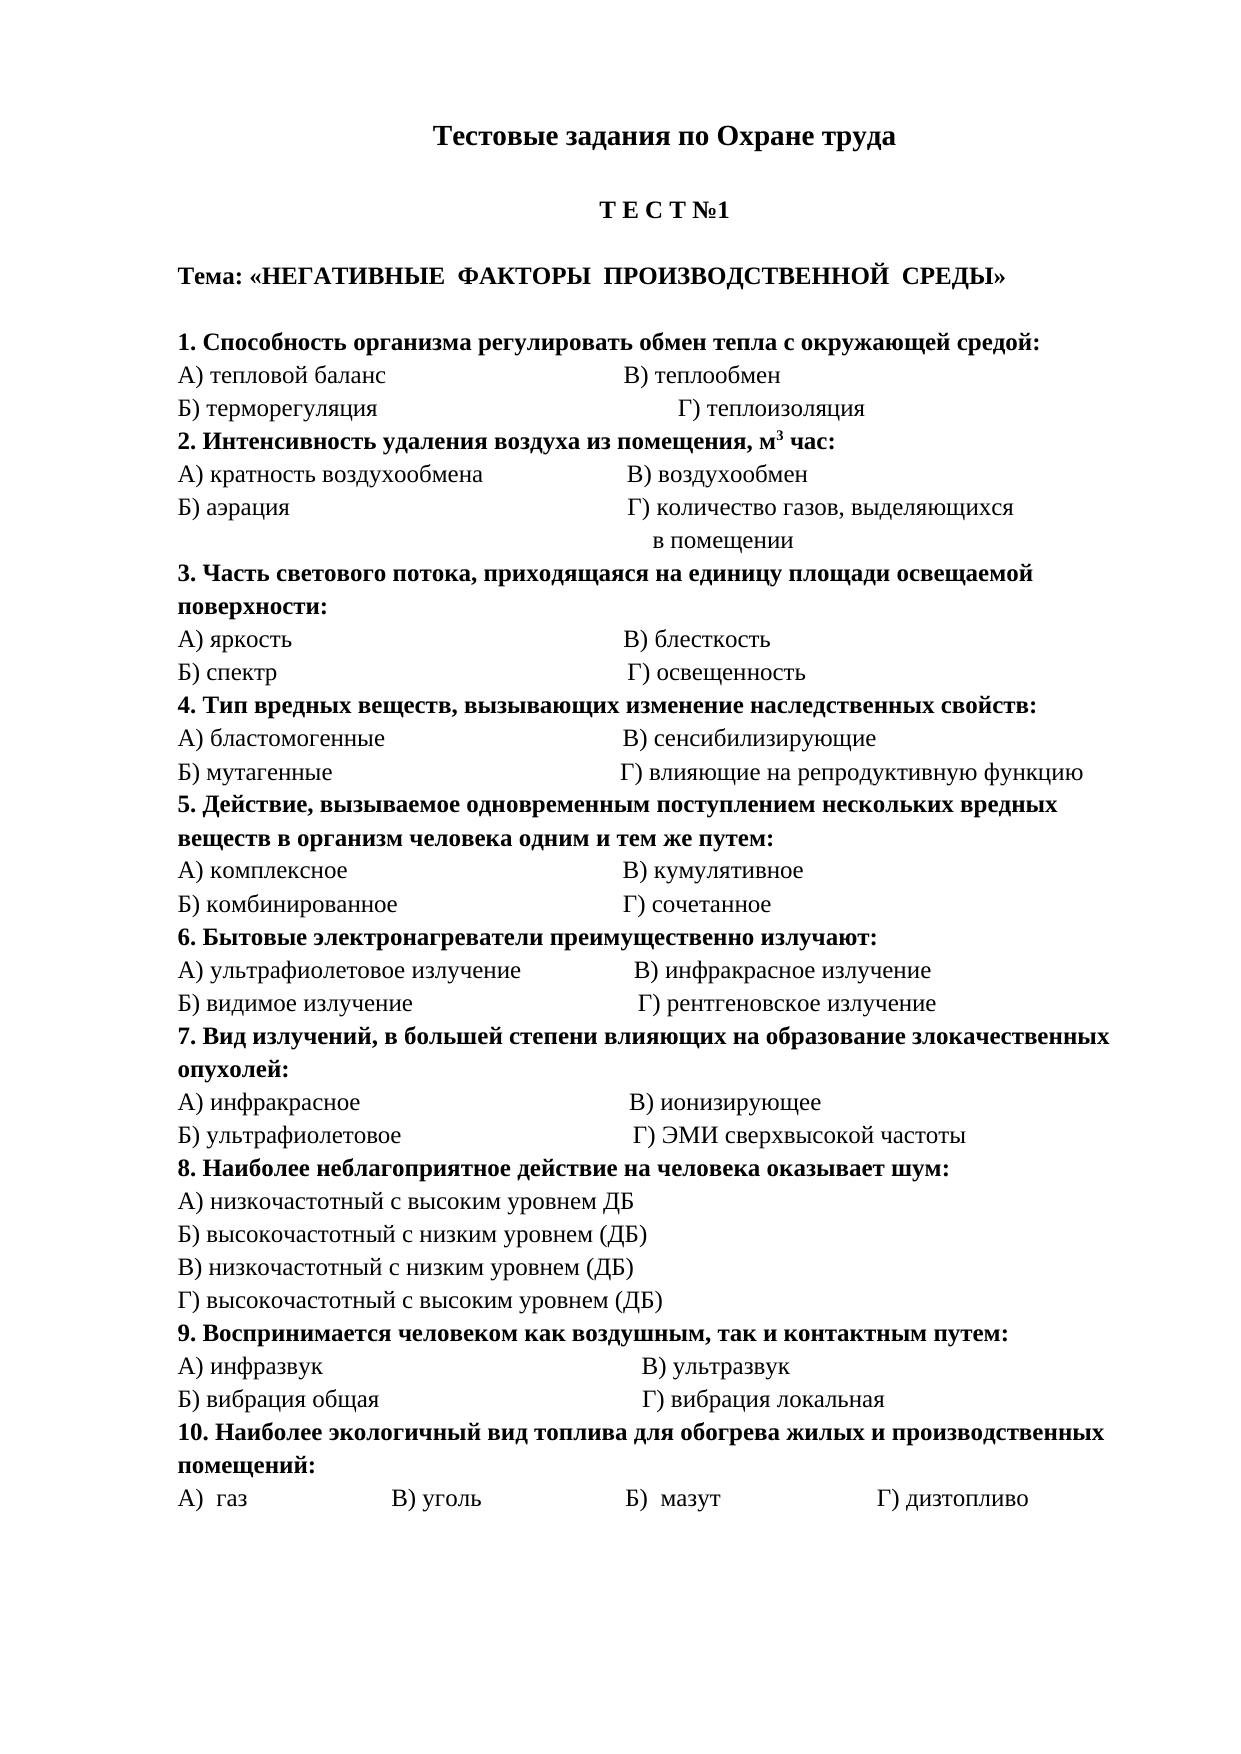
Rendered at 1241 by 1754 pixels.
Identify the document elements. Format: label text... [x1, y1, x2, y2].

text 7. Вид излучений, в большей степени влияющих на образование злокачественных опухолей: [177, 1021, 1152, 1082]
text 9. Воспринимается человеком как воздушным, так и контактным путем: [177, 1318, 1152, 1347]
text 2. Интенсивность удаления воздуха из помещения, м3 час: [177, 426, 1152, 455]
text А) кратность воздухообмена В) воздухообмен [177, 459, 1152, 488]
text 5. Действие, вызываемое одновременным поступлением нескольких вредных веществ в организм человека одним и тем же путем: [177, 789, 1152, 851]
text Тестовые задания по Охране труда [177, 118, 1152, 152]
text А) ультрафиолетовое излучение В) инфракрасное излучение [177, 955, 1152, 983]
text 10. Наиболее экологичный вид топлива для обогрева жилых и производственных помещений: [177, 1417, 1152, 1479]
text 4. Тип вредных веществ, вызывающих изменение наследственных свойств: [177, 691, 1152, 719]
text Б) видимое излучение Г) рентгеновское излучение [177, 988, 1152, 1016]
text А) газ В) уголь Б) мазут Г) дизтопливо [177, 1483, 1152, 1512]
text Б) вибрация общая Г) вибрация локальная [177, 1384, 1152, 1413]
text А) бластомогенные В) сенсибилизирующие [177, 723, 1152, 752]
text Б) терморегуляция Г) теплоизоляция [177, 393, 1152, 422]
text 6. Бытовые электронагреватели преимущественно излучают: [177, 922, 1152, 950]
text Т Е С Т №1 [177, 195, 1152, 224]
text Б) ультрафиолетовое Г) ЭМИ сверхвысокой частоты [177, 1120, 1152, 1148]
text 8. Наиболее неблагоприятное действие на человека оказывает шум: [177, 1153, 1152, 1182]
text Г) высокочастотный с высоким уровнем (ДБ) [177, 1285, 1152, 1314]
text 3. Часть светового потока, приходящаяся на единицу площади освещаемой поверхности: [177, 558, 1152, 620]
text Б) спектр Г) освещенность [177, 657, 1152, 686]
text Б) комбинированное Г) сочетанное [177, 889, 1152, 917]
text А) инфразвук В) ультразвук [177, 1351, 1152, 1380]
text Б) аэрация Г) количество газов, выделяющихся [177, 492, 1152, 521]
text А) комплексное В) кумулятивное [177, 856, 1152, 884]
text Б) мутагенные Г) влияющие на репродуктивную функцию [177, 757, 1152, 785]
text А) яркость В) блесткость [177, 624, 1152, 653]
text А) тепловой баланс В) теплообмен [177, 360, 1152, 389]
text А) низкочастотный с высоким уровнем ДБ [177, 1186, 1152, 1214]
text В) низкочастотный с низким уровнем (ДБ) [177, 1252, 1152, 1281]
text 1. Способность организма регулировать обмен тепла с окружающей средой: [177, 327, 1152, 356]
text А) инфракрасное В) ионизирующее [177, 1087, 1152, 1116]
text Б) высокочастотный с низким уровнем (ДБ) [177, 1219, 1152, 1248]
text в помещении [177, 525, 1152, 554]
text Тема: «НЕГАТИВНЫЕ ФАКТОРЫ ПРОИЗВОДСТВЕННОЙ СРЕДЫ» [177, 261, 1152, 290]
